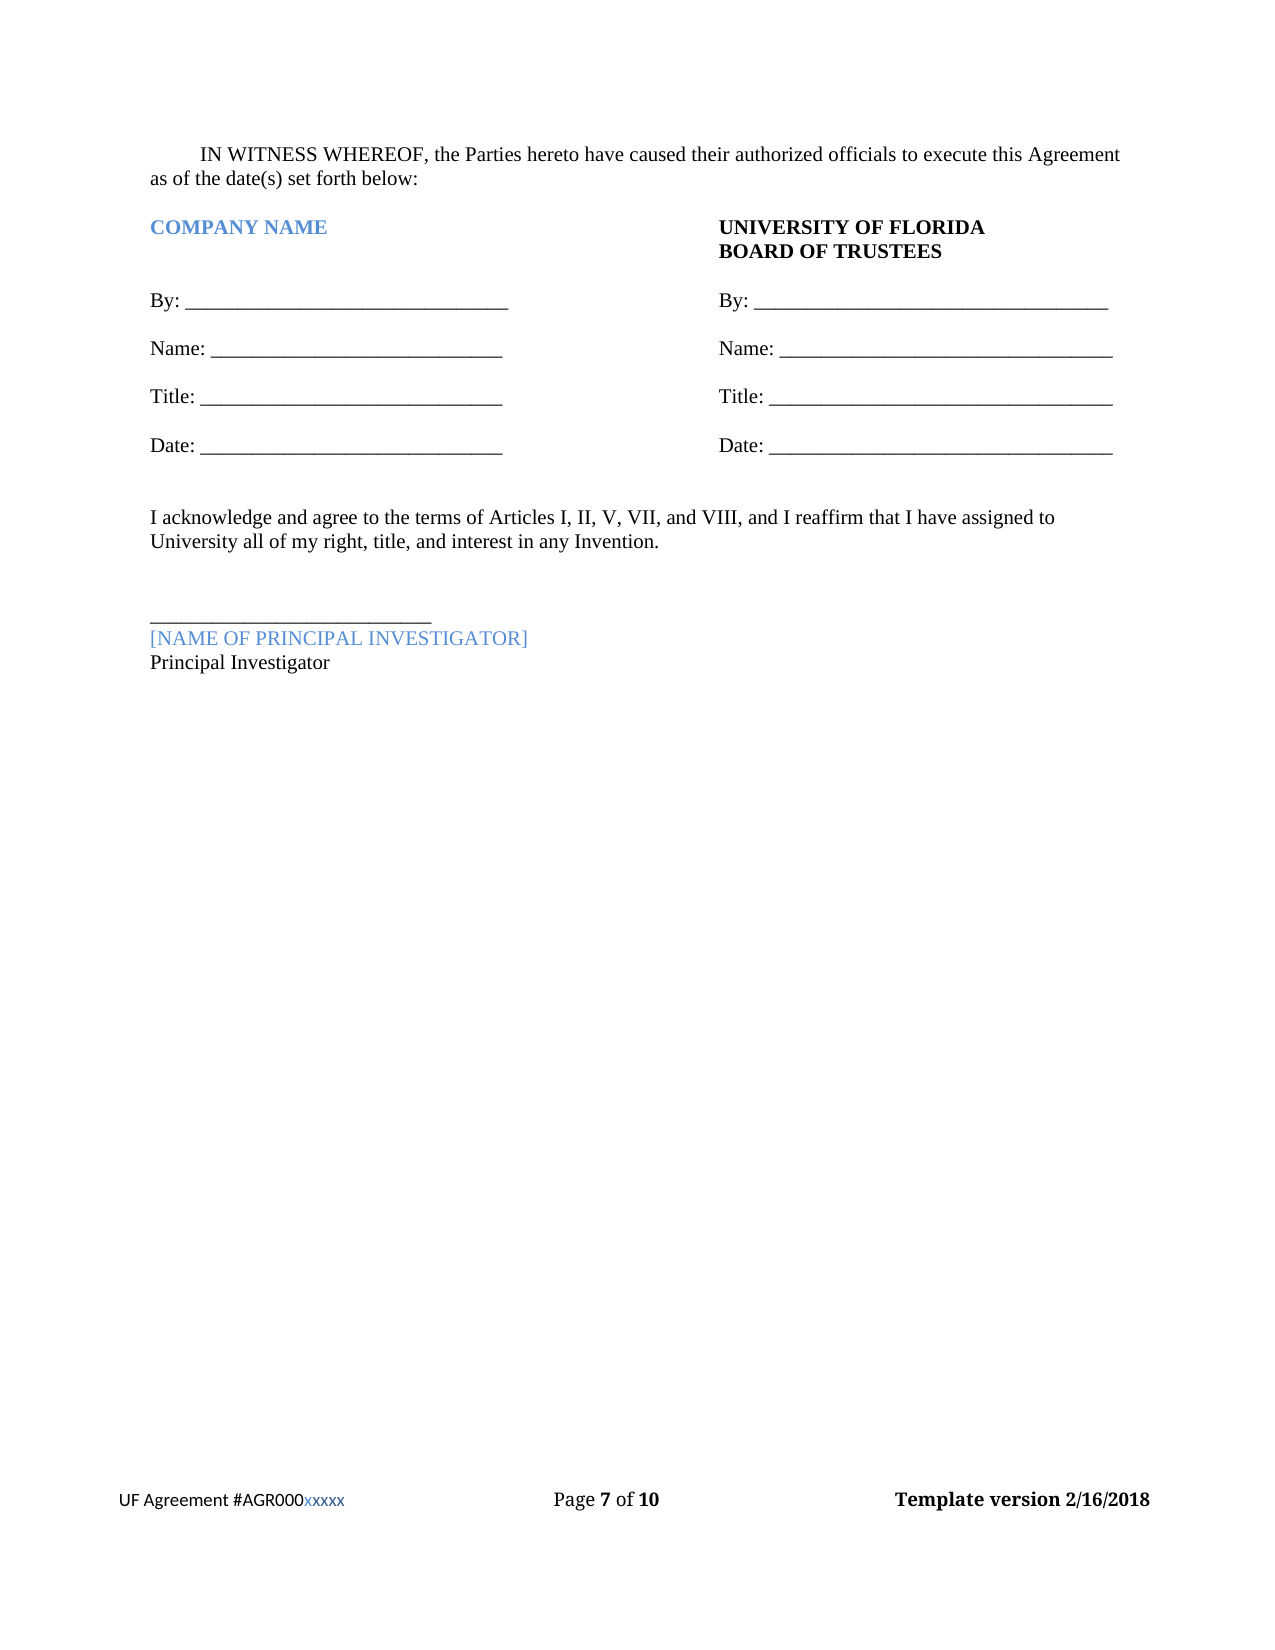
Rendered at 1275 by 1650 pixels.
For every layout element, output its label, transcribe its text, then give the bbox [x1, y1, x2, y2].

subtitle [NAME OF PRINCIPAL INVESTIGATOR] [150, 626, 1139, 650]
subtitle BOARD OF TRUSTEES [150, 239, 1139, 263]
subtitle Principal Investigator [150, 650, 1139, 674]
subtitle Date: _____________________________ Date: _________________________________ [150, 433, 1139, 457]
subtitle Title: _____________________________ Title: _________________________________ [150, 384, 1139, 408]
subtitle Name: ____________________________ Name: ________________________________ [150, 336, 1139, 360]
subtitle COMPANY NAME UNIVERSITY OF FLORIDA [150, 215, 1139, 239]
subtitle By: _______________________________ By: __________________________________ [150, 288, 1139, 312]
subtitle I acknowledge and agree to the terms of Articles I, II, V, VII, and VIII, and I reaffirm that I have assigned to University all of my right, title, and interest in any Invention. [150, 505, 1139, 553]
subtitle ___________________________ [150, 602, 1139, 626]
text IN WITNESS WHEREOF, the Parties hereto have caused their authorized officials to execute this Agreement as of the date(s) set forth below: [150, 142, 1121, 190]
